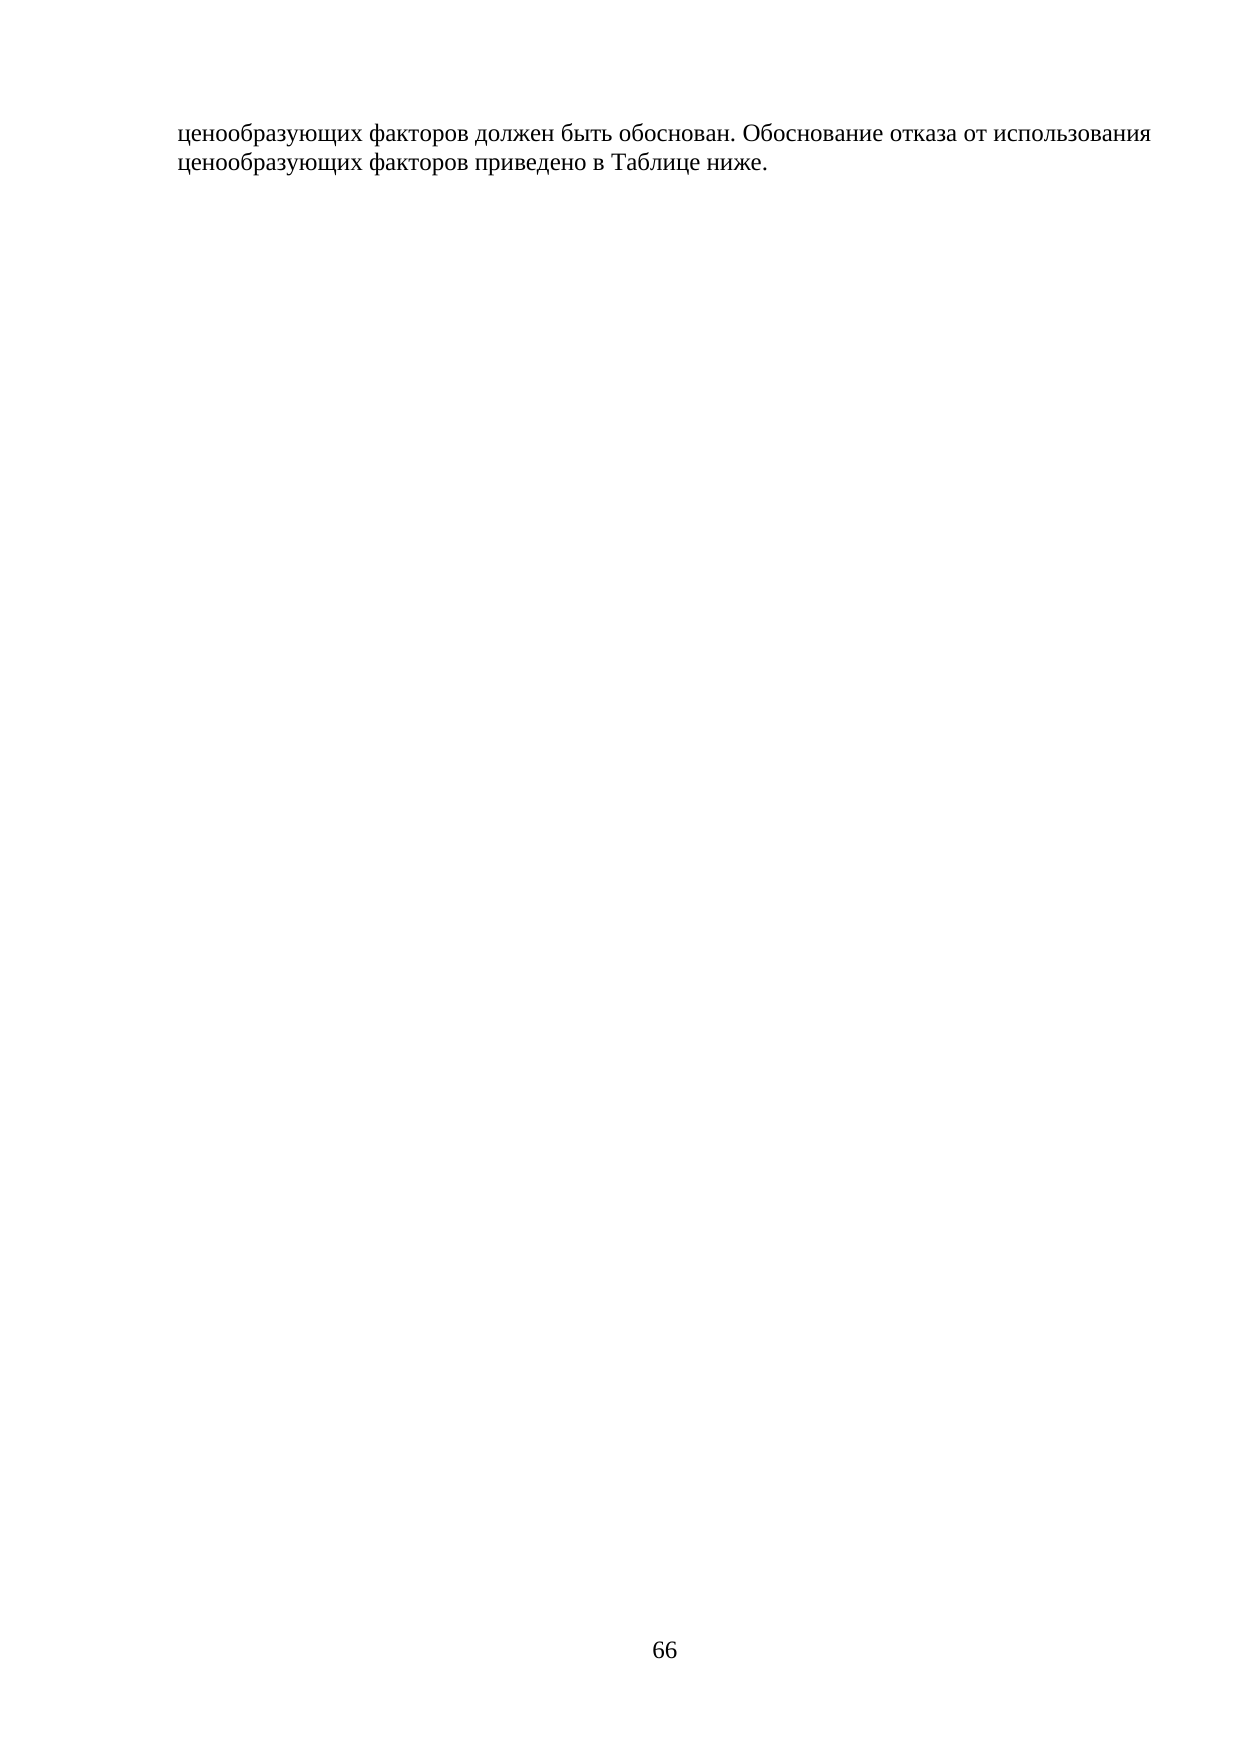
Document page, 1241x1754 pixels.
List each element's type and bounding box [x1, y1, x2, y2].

text [177, 118, 1152, 176]
